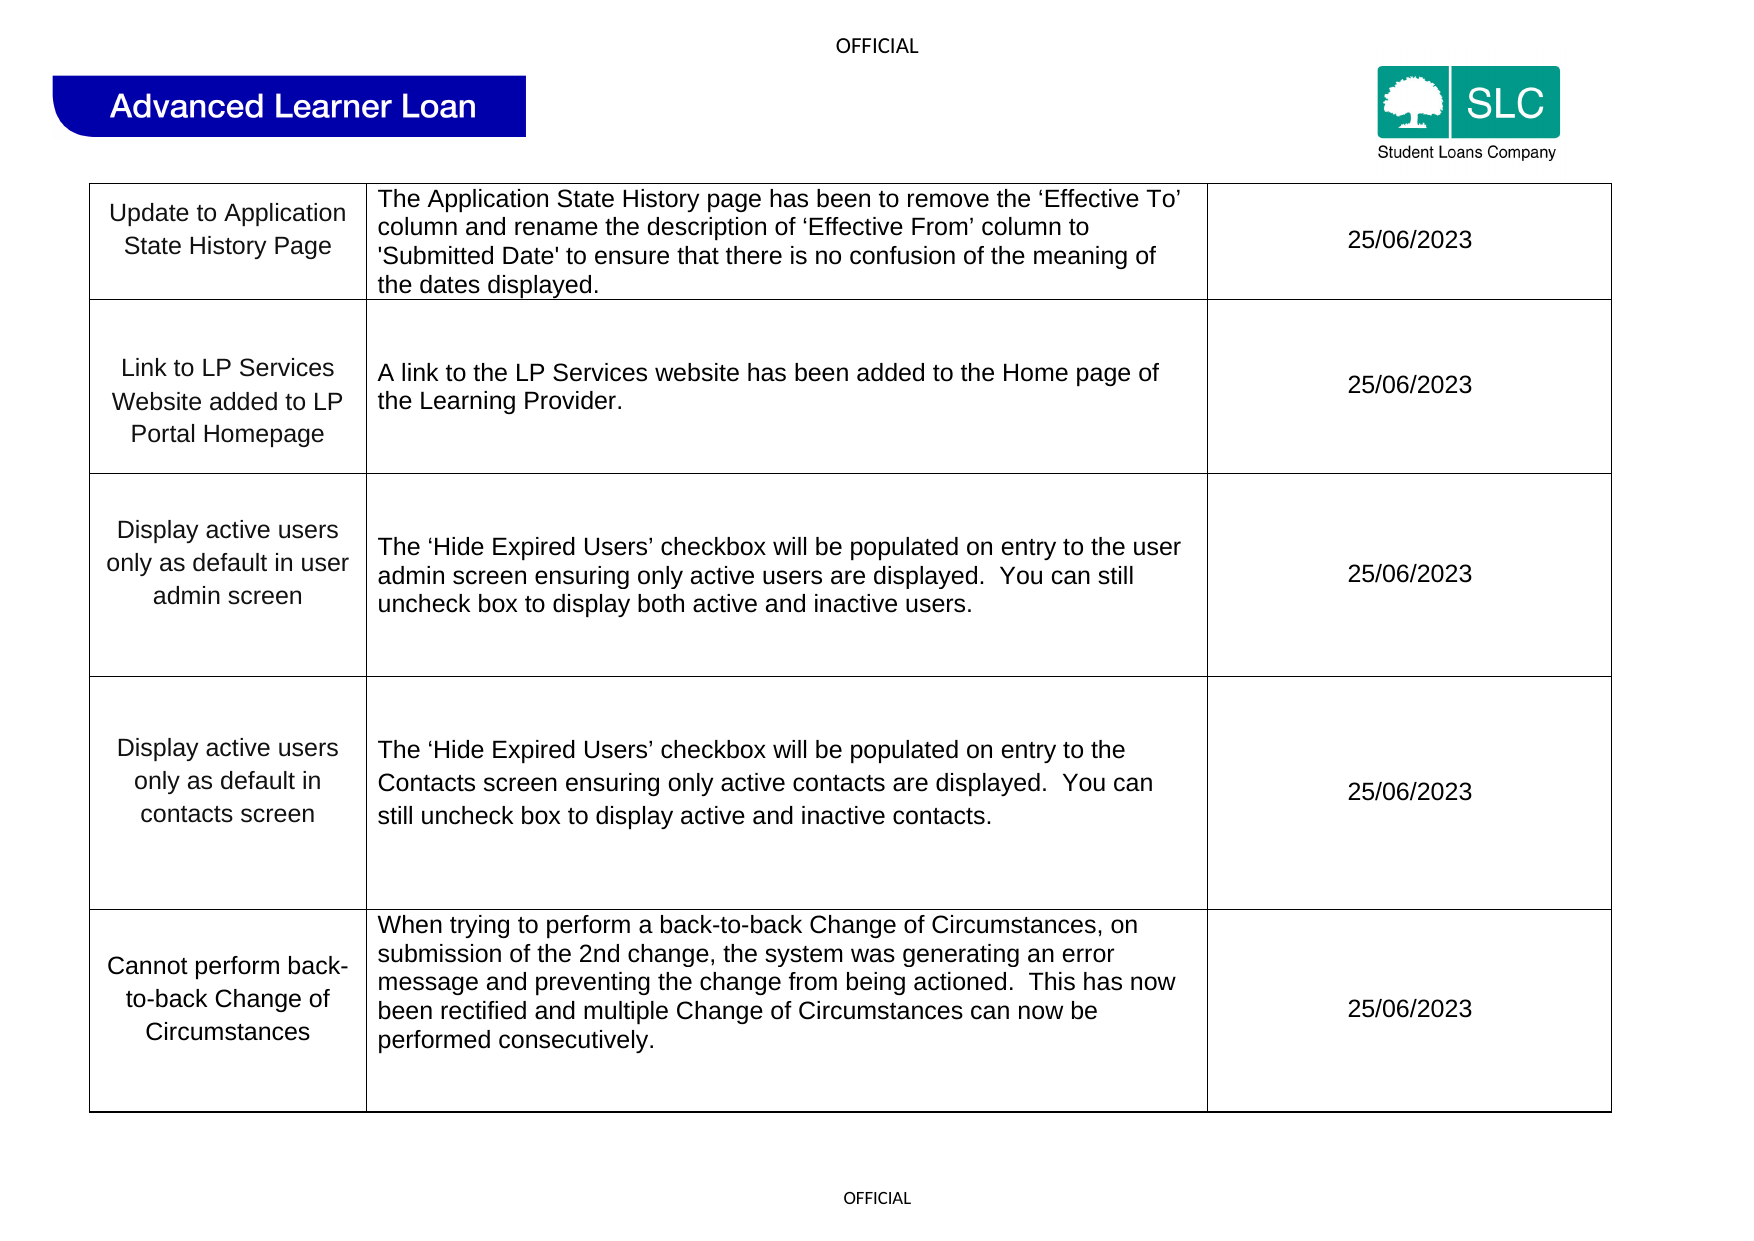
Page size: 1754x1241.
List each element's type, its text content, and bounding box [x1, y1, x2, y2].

table_cell 25/06/2023 [1208, 910, 1611, 1111]
picture [52, 75, 528, 140]
table_cell 25/06/2023 [1208, 677, 1611, 909]
table_cell Cannot perform back-to-back Change of Circumstances [90, 910, 366, 1111]
table_cell The ‘Hide Expired Users’ checkbox will be populated on entry to the user admin screen ensuring only active users are displayed. You can still uncheck box to display both active and inactive users. [367, 474, 1207, 676]
table_cell The Application State History page has been to remove the ‘Effective To’ column and rename the description of ‘Effective From’ column to 'Submitted Date' to ensure that there is no confusion of the meaning of the dates displayed. [367, 184, 1207, 298]
table_cell Display active users only as default in contacts screen [90, 677, 366, 909]
table_cell 25/06/2023 [1208, 300, 1611, 473]
table_cell Update to Application State History Page [90, 184, 366, 298]
table_cell When trying to perform a back-to-back Change of Circumstances, on submission of the 2nd change, the system was generating an error message and preventing the change from being actioned. This has now been rectified and multiple Change of Circumstances can now be performed consecutively. [367, 910, 1207, 1111]
table_cell 25/06/2023 [1208, 184, 1611, 298]
picture [1372, 43, 1566, 183]
table_cell A link to the LP Services website has been added to the Home page of the Learning Provider. [367, 300, 1207, 473]
table_cell 25/06/2023 [1208, 474, 1611, 676]
table_cell Display active users only as default in user admin screen [90, 474, 366, 676]
table_cell Link to LP Services Website added to LP Portal Homepage [90, 300, 366, 473]
table_cell The ‘Hide Expired Users’ checkbox will be populated on entry to the Contacts screen ensuring only active contacts are displayed. You can still uncheck box to display active and inactive contacts. [367, 677, 1207, 909]
